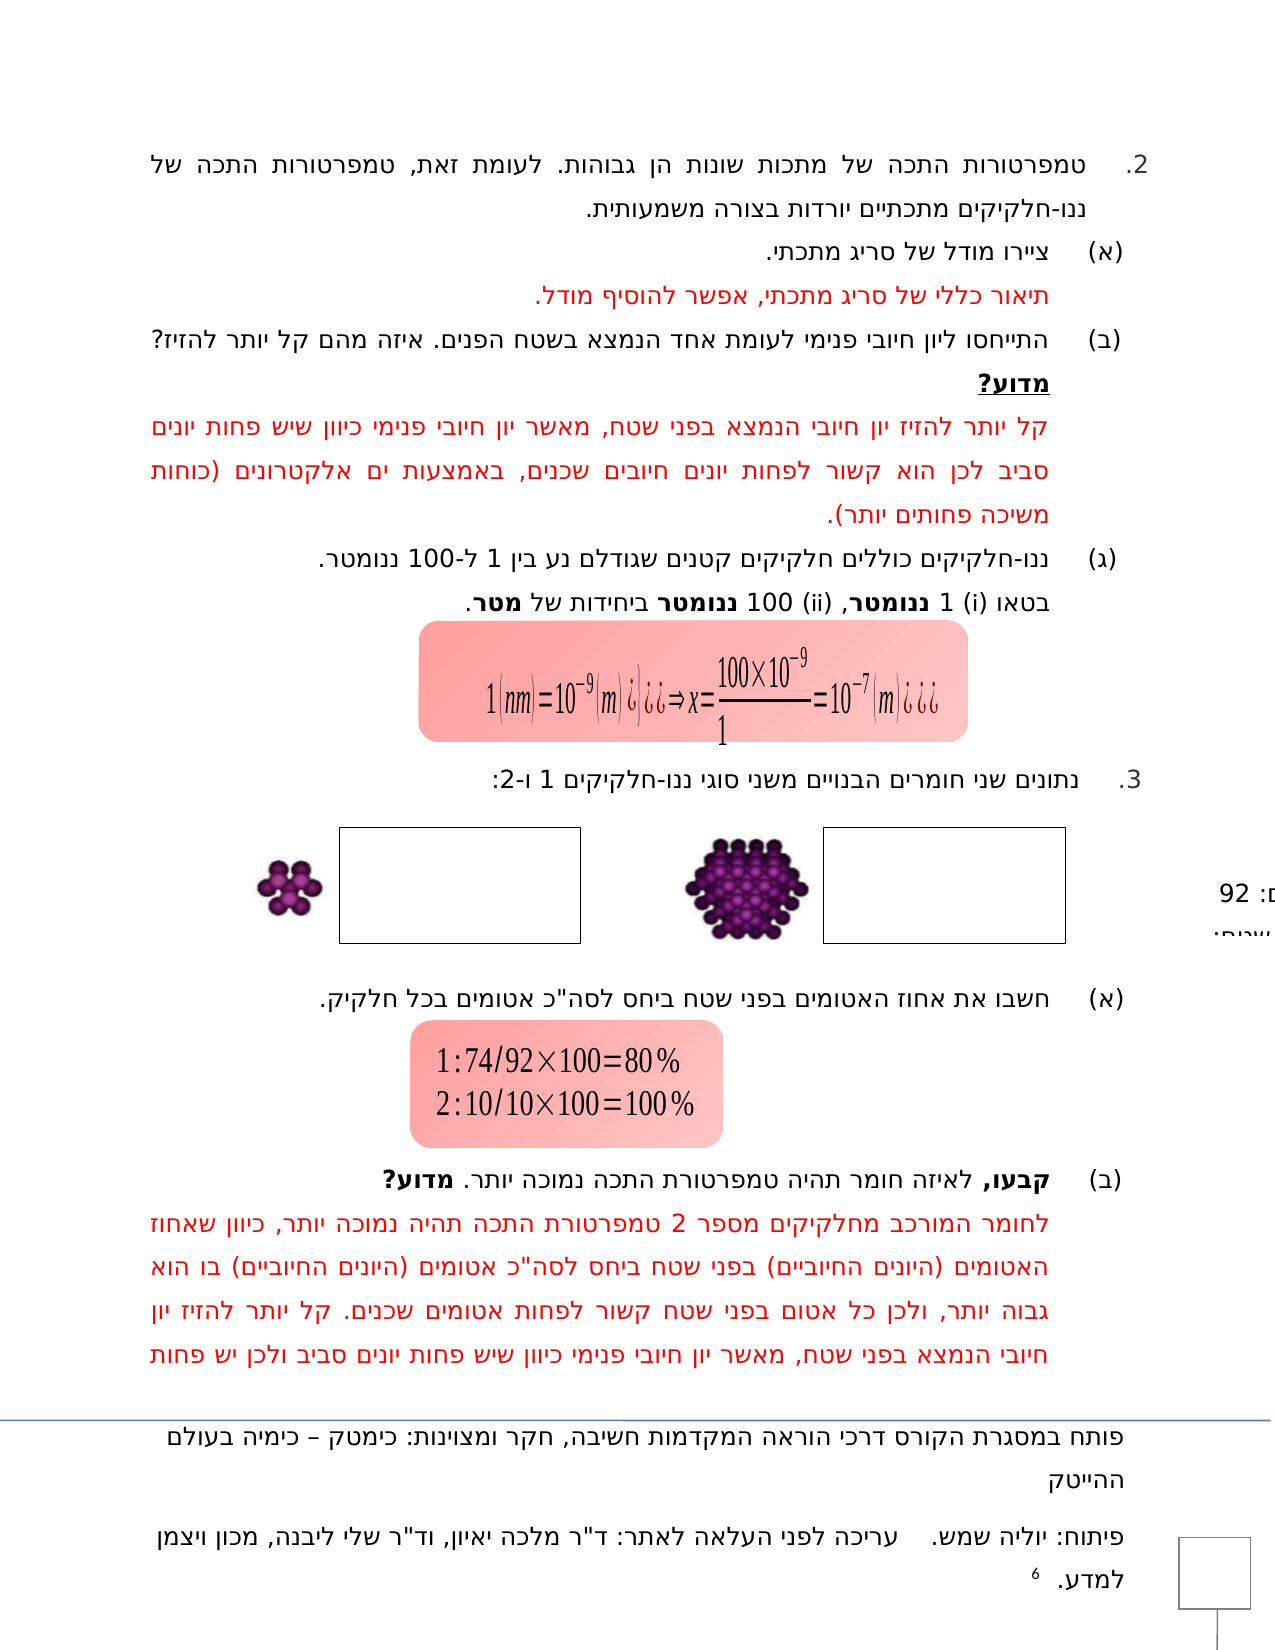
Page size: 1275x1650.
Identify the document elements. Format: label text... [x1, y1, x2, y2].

list ננו-חלקיקים כוללים חלקיקים קטנים שגודלם נע בין 1 ל-100 ננומטר. [150, 544, 1087, 573]
list בטאו (i) 1 ננומטר, (ii) 100 ננומטר ביחידות של מטר. [150, 587, 1050, 618]
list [150, 1209, 1050, 1369]
picture [680, 832, 812, 944]
list קל יותר להזיז יון חיובי הנמצא בפני שטח, מאשר יון חיובי פנימי כיוון שיש פחות יונים סביב לכן הוא קשור לפחות יונים חיובים שכנים, באמצעות ים אלקטרונים (כוחות משיכה פחותים יותר). [150, 412, 1050, 529]
list חשבו את אחוז האטומים בפני שטח ביחס לסה"כ אטומים בכל חלקיק. [150, 984, 1088, 1013]
list התייחסו ליון חיובי פנימי לעומת אחד הנמצא בשטח הפנים. איזה מהם קל יותר להזיז? מדוע? [150, 325, 1087, 398]
picture [250, 850, 327, 922]
list ציירו מודל של סריג מתכתי. [150, 237, 1087, 267]
list קבעו, לאיזה חומר תהיה טמפרטורת התכה נמוכה יותר. מדוע? [150, 1165, 1088, 1194]
list נתונים שני חומרים הבנויים משני סוגי ננו-חלקיקים 1 ו-2: [150, 765, 1118, 794]
list טמפרטורות התכה של מתכות שונות הן גבוהות. לעומת זאת, טמפרטורות התכה של ננו-חלקיקים מתכתיים יורדות בצורה משמעותית. [150, 150, 1125, 223]
list תיאור כללי של סריג מתכתי, אפשר להוסיף מודל. [150, 281, 1050, 310]
